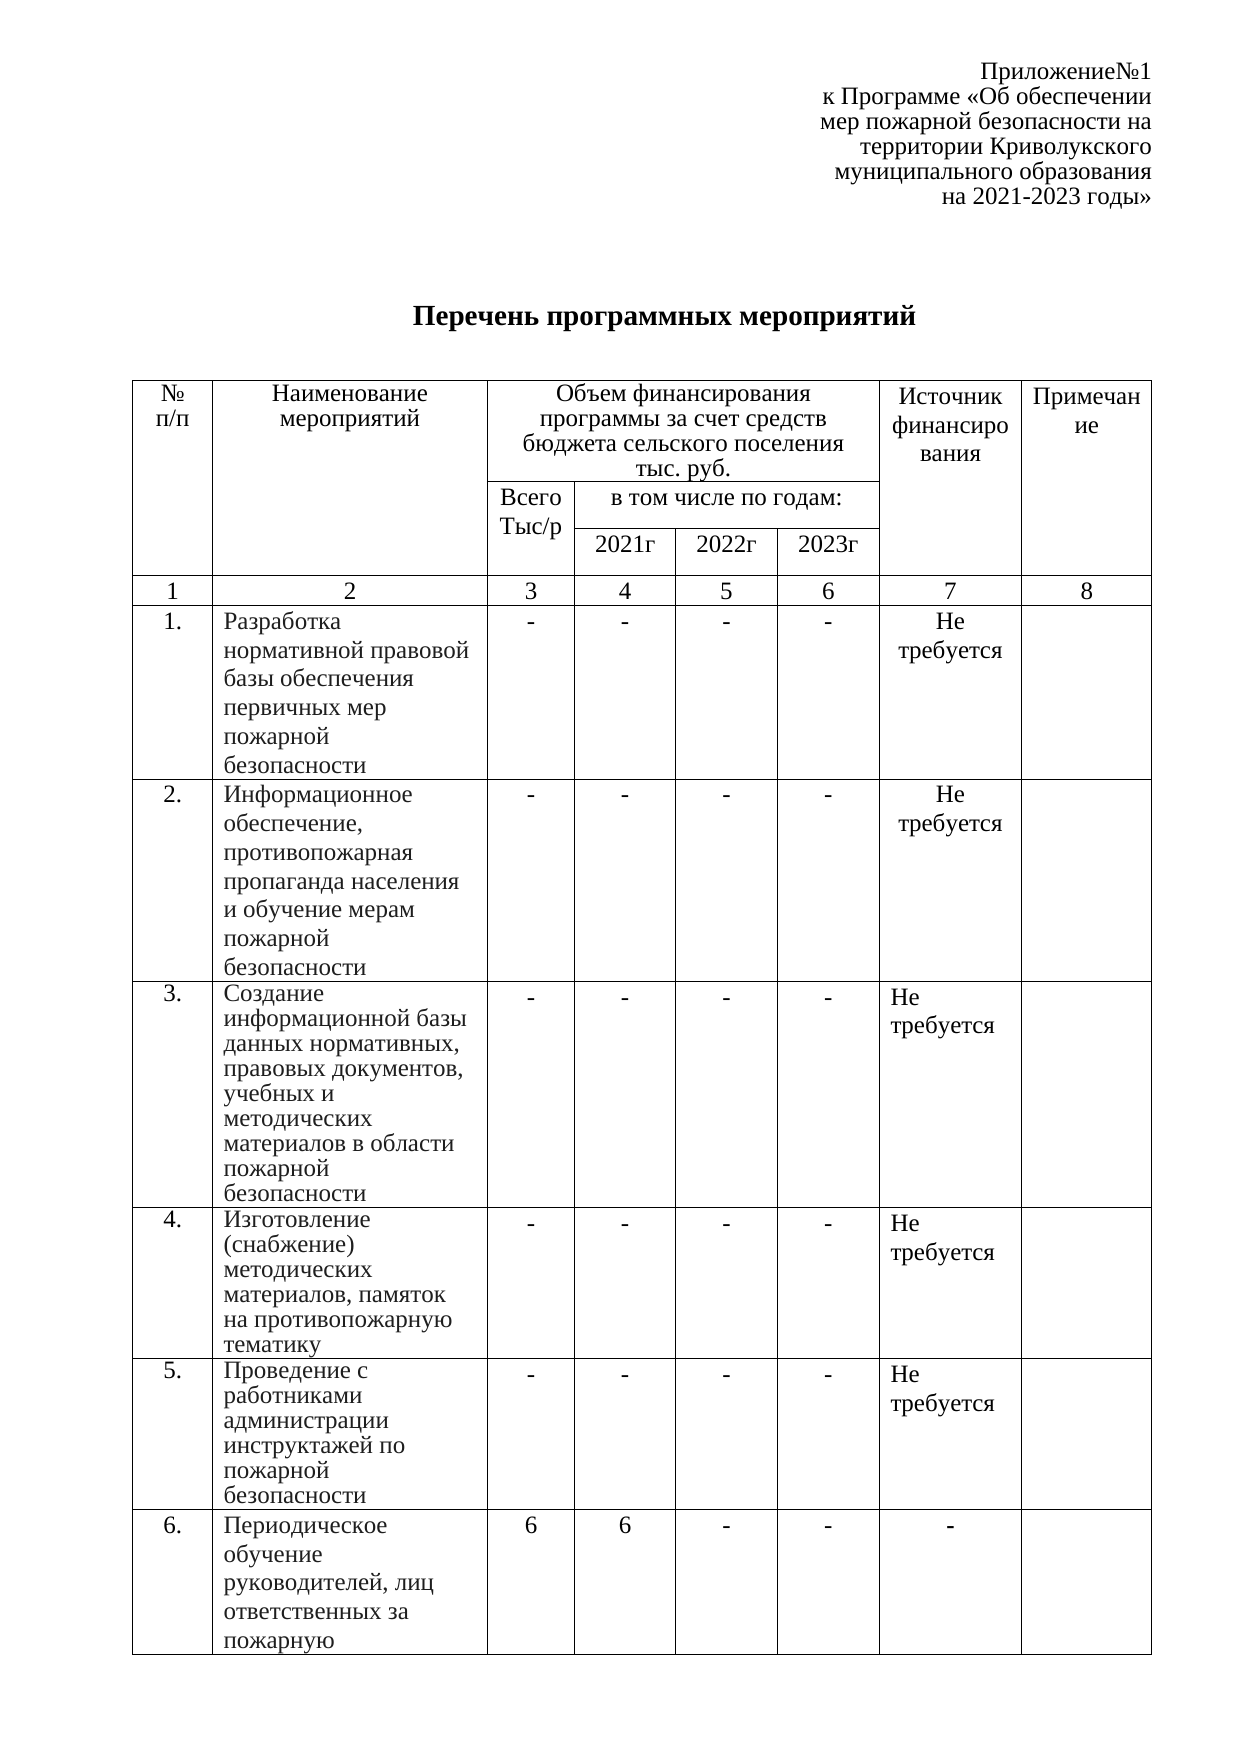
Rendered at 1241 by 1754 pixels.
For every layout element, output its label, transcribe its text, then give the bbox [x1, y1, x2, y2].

table_cell - [488, 982, 574, 1207]
table_cell - [488, 1208, 574, 1358]
table_cell 3. [133, 982, 212, 1207]
list к Программе «Об обеспечении [702, 84, 1152, 109]
table_cell [1022, 982, 1151, 1207]
table_header Наименование мероприятий [213, 381, 487, 575]
table_cell 1. [133, 606, 212, 778]
table_cell - [778, 982, 879, 1207]
table_header № п/п [133, 381, 212, 575]
table_cell 6 [488, 1510, 574, 1654]
table_cell 2021г [575, 529, 675, 575]
table_cell 4. [133, 1208, 212, 1358]
table_cell - [778, 1208, 879, 1358]
table_cell - [488, 606, 574, 778]
table_cell [1022, 606, 1151, 778]
table_cell 2. [133, 780, 212, 981]
table_cell Проведение с работниками администрации инструктажей по пожарной безопасности [329, 1359, 487, 1509]
table_cell 1 [133, 576, 212, 605]
table_cell - [575, 1359, 675, 1509]
table_cell [1022, 1208, 1151, 1358]
text Перечень программных мероприятий [177, 305, 1152, 330]
table_header Объем финансирования программы за счет средств бюджета сельского поселения тыс. руб. [488, 381, 879, 481]
table_cell - [676, 982, 777, 1207]
list территории Криволукского муниципального образования [702, 134, 1152, 184]
table_cell - [488, 780, 574, 981]
table_cell 7 [880, 576, 1021, 605]
list на 2021-2023 годы» [702, 184, 1152, 209]
table_cell 4 [575, 576, 675, 605]
table_cell Не требуется [880, 780, 1021, 981]
table_cell 6. [133, 1510, 212, 1654]
table_cell Не требуется [880, 982, 1021, 1207]
table_cell [1022, 1510, 1151, 1654]
table_cell - [676, 1359, 777, 1509]
table_cell 5. [133, 1359, 212, 1509]
table_cell 3 [488, 576, 574, 605]
table_cell - [778, 1359, 879, 1509]
table_cell - [778, 780, 879, 981]
table_cell - [880, 1510, 1021, 1654]
table_cell 6 [575, 1510, 675, 1654]
table_cell 5 [676, 576, 777, 605]
table_cell - [575, 1208, 675, 1358]
table_cell [1022, 1359, 1151, 1509]
table_header Источник финансирования [880, 381, 1021, 575]
table_cell [1022, 780, 1151, 981]
table_cell 2023г [778, 529, 879, 575]
table_cell Информационное обеспечение, противопожарная пропаганда населения и обучение мерам пожарной безопасности [213, 780, 487, 981]
table_cell 2022г [676, 529, 777, 575]
table_cell Всего Тыс/р [488, 482, 574, 575]
table_cell Периодическое обучение руководителей, лиц ответственных за пожарную безопасность (при необходимости) [213, 1510, 487, 1654]
table_cell - [488, 1359, 574, 1509]
table_cell Не требуется [880, 1359, 1021, 1509]
table_cell - [778, 1510, 879, 1654]
table_cell Не требуется [880, 606, 1021, 778]
table_cell Создание информационной базы данных нормативных, правовых документов, учебных и методических материалов в области пожарной безопасности [324, 982, 487, 1207]
table_header Примечание [1022, 381, 1151, 575]
table_cell - [575, 606, 675, 778]
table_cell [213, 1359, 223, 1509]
table_cell - [676, 1510, 777, 1654]
table_cell 6 [778, 576, 879, 605]
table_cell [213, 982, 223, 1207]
table_cell - [676, 606, 777, 778]
table_cell в том числе по годам: [575, 482, 879, 528]
table_cell - [575, 982, 675, 1207]
list Приложение№1 [702, 59, 1152, 84]
list мер пожарной безопасности на [702, 109, 1152, 134]
table_cell - [575, 780, 675, 981]
table_cell - [778, 606, 879, 778]
table_cell 2 [213, 576, 487, 605]
table_cell - [676, 1208, 777, 1358]
table_cell Разработка нормативной правовой базы обеспечения первичных мер пожарной безопасности [213, 606, 487, 778]
table_cell Не требуется [880, 1208, 1021, 1358]
table_cell 8 [1022, 576, 1151, 605]
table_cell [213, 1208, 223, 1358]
table_cell - [676, 780, 777, 981]
table_cell Изготовление (снабжение) методических материалов, памяток на противопожарную тематику [321, 1208, 487, 1358]
